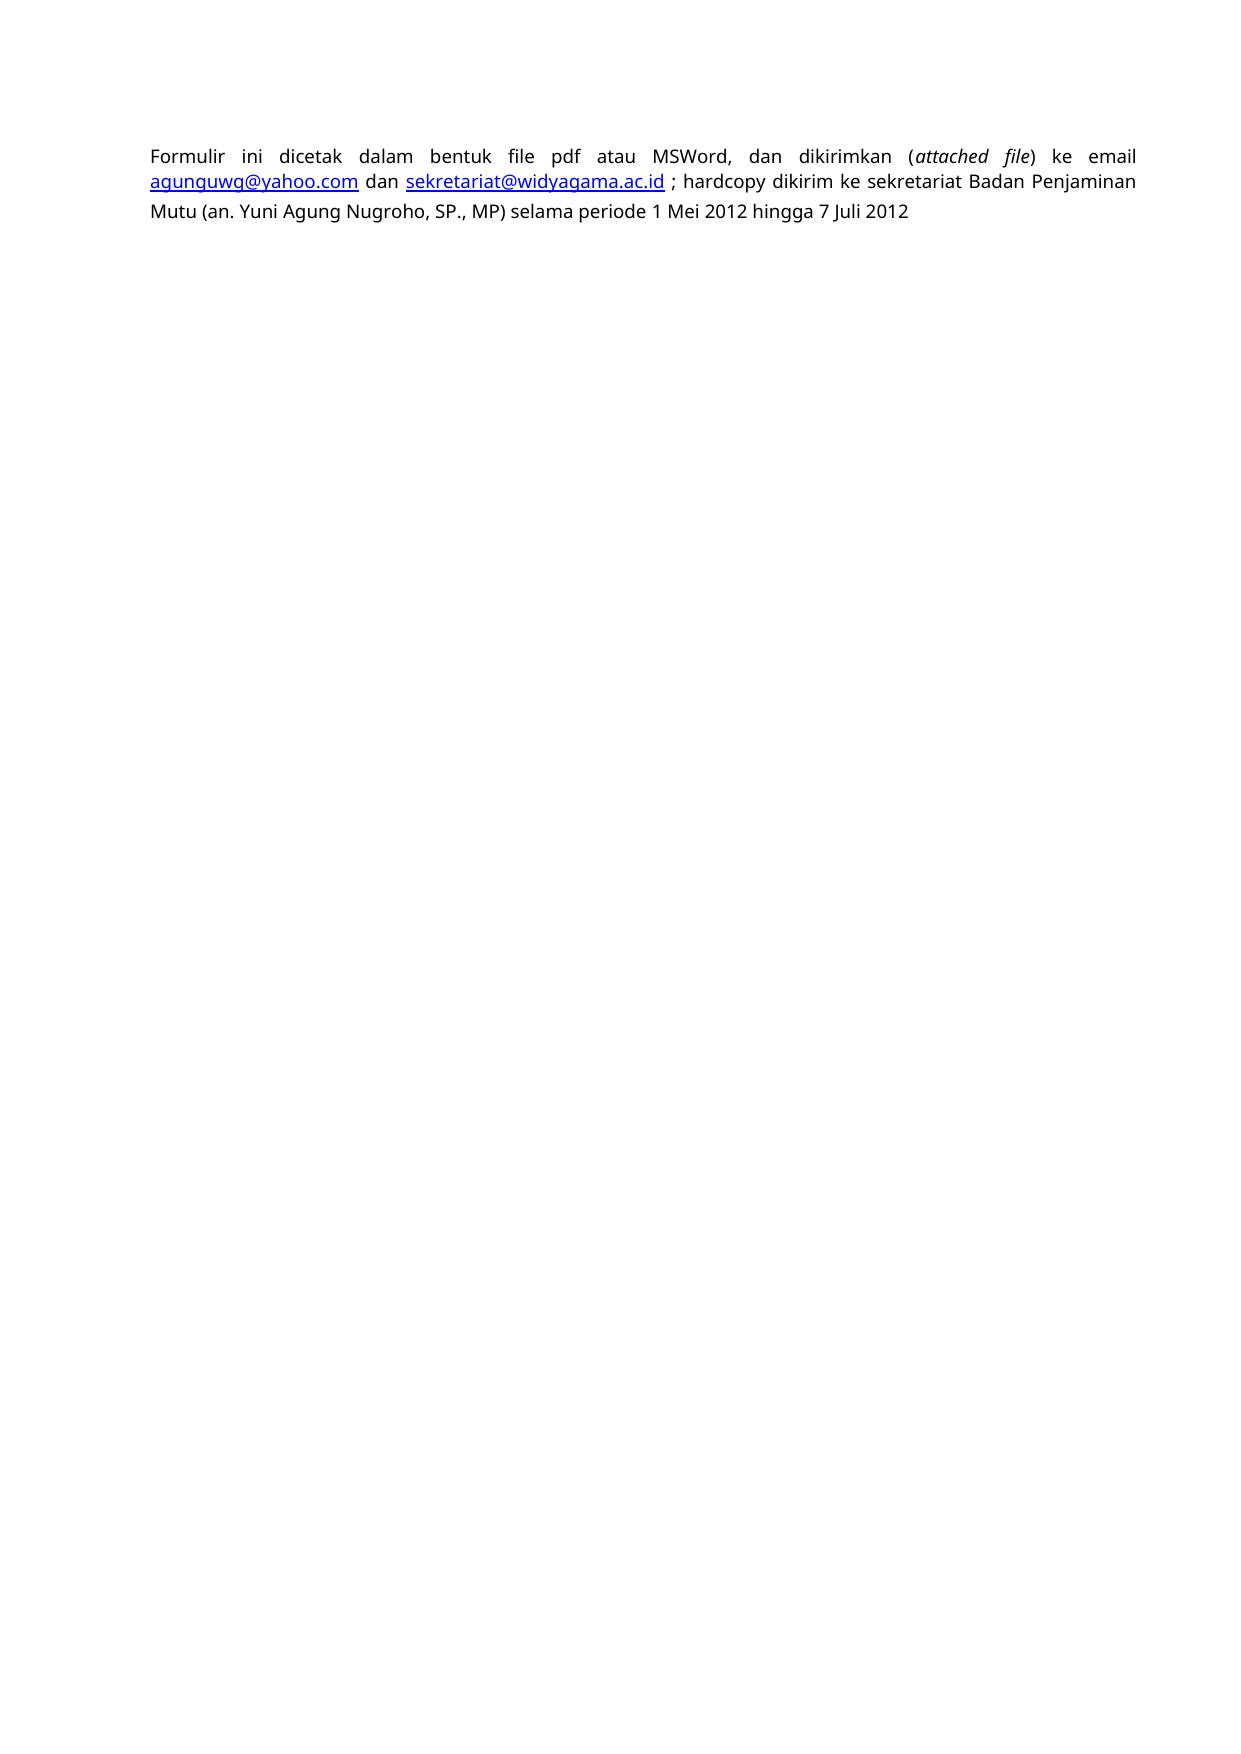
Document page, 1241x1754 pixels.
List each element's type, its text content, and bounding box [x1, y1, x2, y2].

text Formulir ini dicetak dalam bentuk file pdf atau MSWord, dan dikirimkan (attached file) ke email agunguwg@yahoo.com dan sekretariat@widyagama.ac.id ; hardcopy dikirim ke sekretariat Badan Penjaminan Mutu (an. Yuni Agung Nugroho, SP., MP) selama periode 1 Mei 2012 hingga 7 Juli 2012 [150, 143, 1137, 225]
